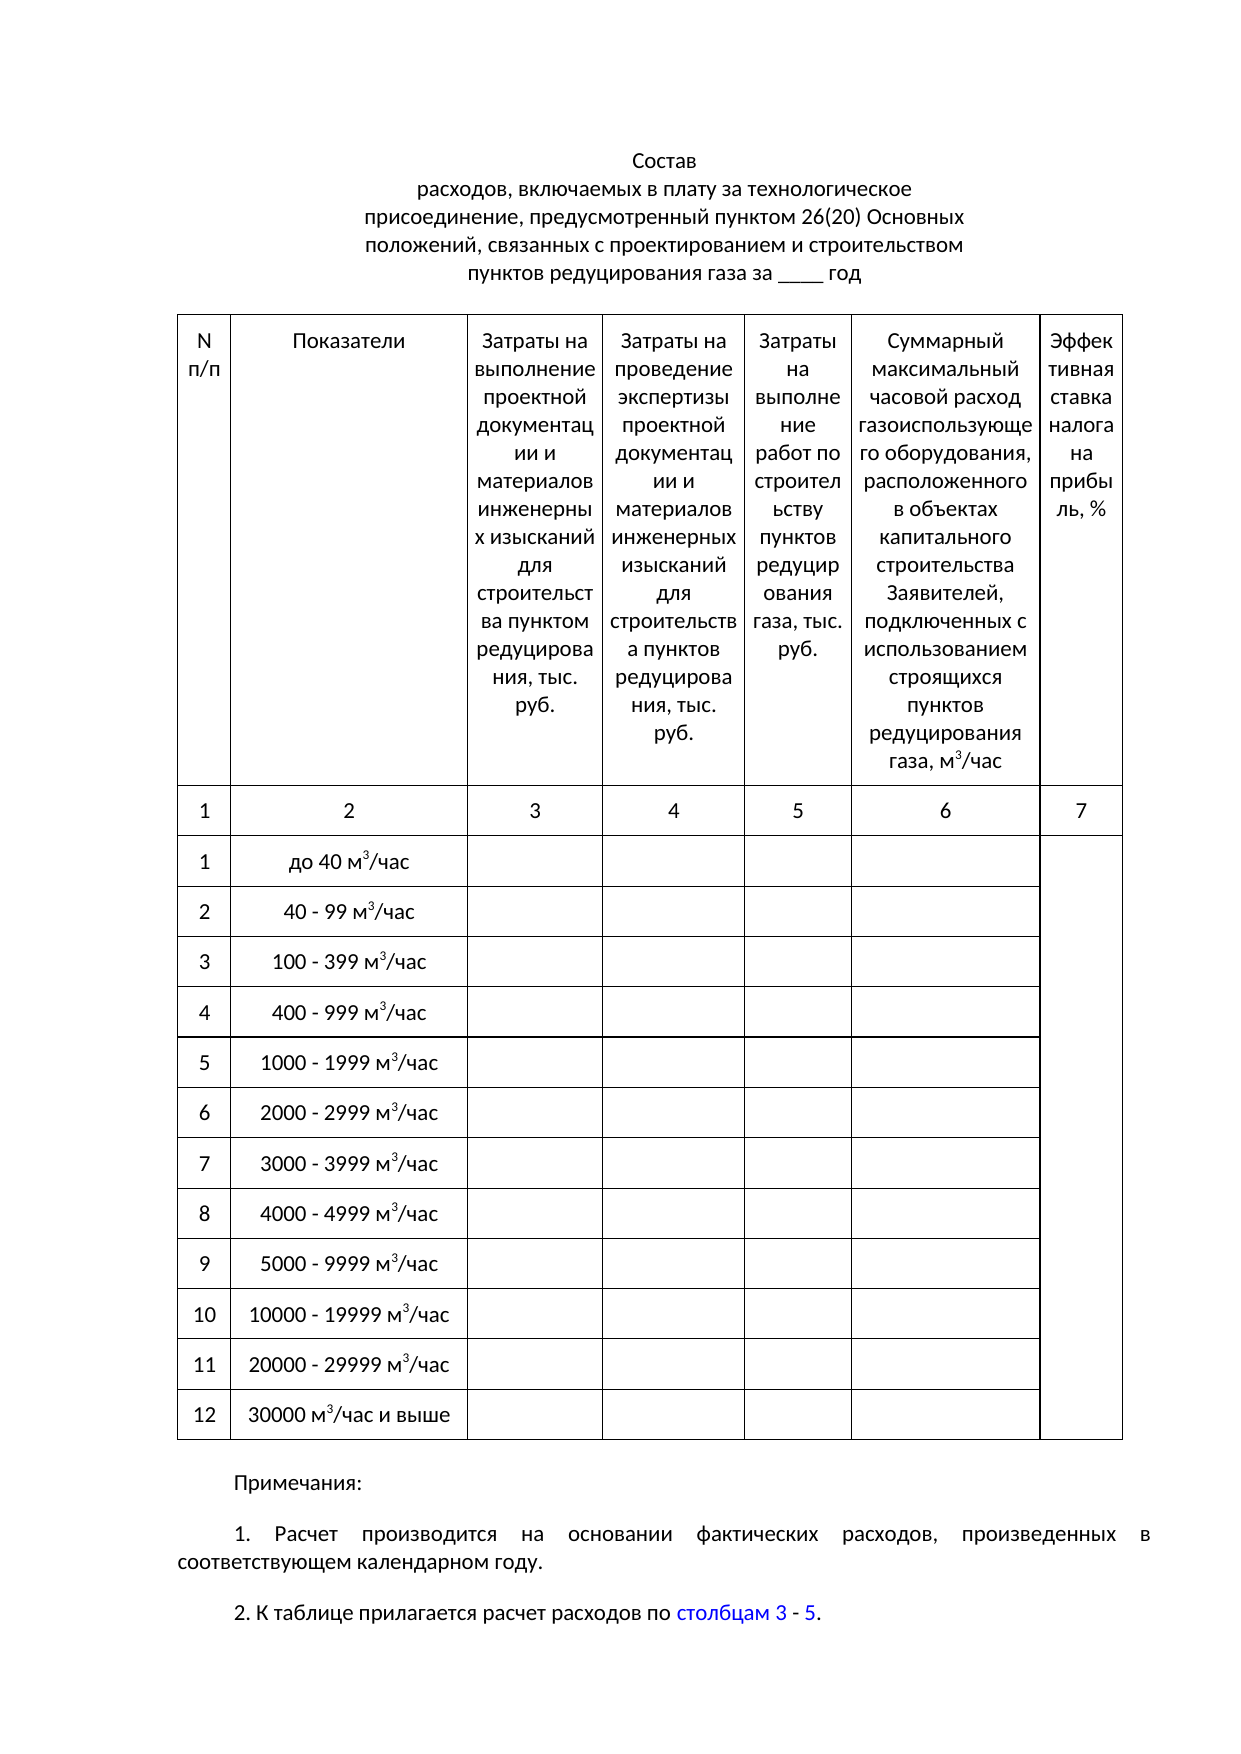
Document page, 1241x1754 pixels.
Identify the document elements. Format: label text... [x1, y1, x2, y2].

table_cell 1 [178, 836, 230, 886]
table_cell 3 [468, 786, 602, 835]
table_cell [852, 1239, 1039, 1288]
table_cell [852, 1138, 1039, 1187]
table_cell 3000 - 3999 м3/час [231, 1138, 467, 1187]
text расходов, включаемых в плату за технологическое [177, 174, 1152, 202]
table_cell [468, 836, 602, 886]
table_cell [745, 1239, 851, 1288]
table_cell 7 [1041, 786, 1122, 835]
table_cell [745, 1189, 851, 1238]
table_cell 10000 - 19999 м3/час [231, 1289, 467, 1338]
table_cell [745, 1088, 851, 1137]
table_cell 11 [178, 1339, 230, 1389]
table_cell [603, 887, 744, 936]
table_cell 7 [178, 1138, 230, 1187]
table_cell [1041, 836, 1122, 1439]
table_cell [603, 1289, 744, 1338]
table_cell 400 - 999 м3/час [231, 987, 467, 1036]
table_cell 6 [178, 1088, 230, 1137]
table_cell [603, 836, 744, 886]
table_cell [603, 1088, 744, 1137]
table_header Суммарный максимальный часовой расход газоиспользующего оборудования, расположенного в объектах капитального строительства Заявителей, подключенных с использованием строящихся пунктов редуцирования газа, м3/час [852, 315, 1039, 785]
table_cell 4000 - 4999 м3/час [231, 1189, 467, 1238]
table_cell [745, 887, 851, 936]
table_cell 6 [852, 786, 1039, 835]
table_cell [603, 987, 744, 1036]
table_cell [603, 1138, 744, 1187]
table_cell [468, 987, 602, 1036]
table_cell [468, 1339, 602, 1389]
table_cell [468, 1289, 602, 1338]
table_cell 2 [231, 786, 467, 835]
table_cell 4 [603, 786, 744, 835]
table_cell 1 [178, 786, 230, 835]
table_cell 4 [178, 987, 230, 1036]
table_cell 2 [178, 887, 230, 936]
table_header Показатели [231, 315, 467, 785]
table_header N п/п [178, 315, 230, 785]
table_cell 10 [178, 1289, 230, 1338]
text положений, связанных с проектированием и строительством [177, 230, 1152, 258]
table_cell 100 - 399 м3/час [231, 937, 467, 986]
table_cell [852, 887, 1039, 936]
table_cell [468, 1038, 602, 1087]
table_header Затраты на выполнение работ по строительству пунктов редуцирования газа, тыс. руб. [745, 315, 851, 785]
table_cell [468, 887, 602, 936]
table_cell 5 [178, 1038, 230, 1087]
table_cell [745, 1339, 851, 1389]
table_cell [745, 1390, 851, 1439]
table_cell [852, 1339, 1039, 1389]
table_cell [603, 1239, 744, 1288]
text Примечания: [177, 1468, 1152, 1496]
table_cell [603, 937, 744, 986]
table_cell 20000 - 29999 м3/час [231, 1339, 467, 1389]
table_cell [852, 1189, 1039, 1238]
table_cell [603, 1339, 744, 1389]
table_cell 1000 - 1999 м3/час [231, 1038, 467, 1087]
table_cell [603, 1189, 744, 1238]
table_cell 2000 - 2999 м3/час [231, 1088, 467, 1137]
table_cell [745, 987, 851, 1036]
table_cell 8 [178, 1189, 230, 1238]
table_cell [852, 987, 1039, 1036]
table_cell [745, 1138, 851, 1187]
table_cell 5 [745, 786, 851, 835]
table_cell [468, 1138, 602, 1187]
table_cell [852, 1038, 1039, 1087]
table_cell [852, 1088, 1039, 1137]
table_cell [468, 1390, 602, 1439]
table_cell [603, 1038, 744, 1087]
table_cell 30000 м3/час и выше [231, 1390, 467, 1439]
text присоединение, предусмотренный пунктом 26(20) Основных [177, 202, 1152, 230]
table_cell [603, 1390, 744, 1439]
table_cell [745, 1289, 851, 1338]
table_cell [852, 1390, 1039, 1439]
text 1. Расчет производится на основании фактических расходов, произведенных в соответствующем календарном году. [177, 1519, 1152, 1575]
table_cell 9 [178, 1239, 230, 1288]
table_cell 3 [178, 937, 230, 986]
table_cell [745, 836, 851, 886]
table_cell [468, 1189, 602, 1238]
table_cell [852, 836, 1039, 886]
table_cell [468, 1239, 602, 1288]
table_header Эффективная ставка налога на прибыль, % [1041, 315, 1122, 785]
table_cell 12 [178, 1390, 230, 1439]
table_cell 5000 - 9999 м3/час [231, 1239, 467, 1288]
table_cell [745, 1038, 851, 1087]
table_cell [852, 937, 1039, 986]
text 2. К таблице прилагается расчет расходов по столбцам 3 - 5. [177, 1598, 1152, 1626]
text пунктов редуцирования газа за ____ год [177, 258, 1152, 286]
table_header Затраты на проведение экспертизы проектной документации и материалов инженерных изысканий для строительства пунктов редуцирования, тыс. руб. [603, 315, 744, 785]
table_cell [852, 1289, 1039, 1338]
table_header Затраты на выполнение проектной документации и материалов инженерных изысканий для строительства пунктом редуцирования, тыс. руб. [468, 315, 602, 785]
table_cell до 40 м3/час [231, 836, 467, 886]
text Состав [177, 146, 1152, 174]
table_cell [468, 937, 602, 986]
table_cell 40 - 99 м3/час [231, 887, 467, 936]
table_cell [745, 937, 851, 986]
table_cell [468, 1088, 602, 1137]
